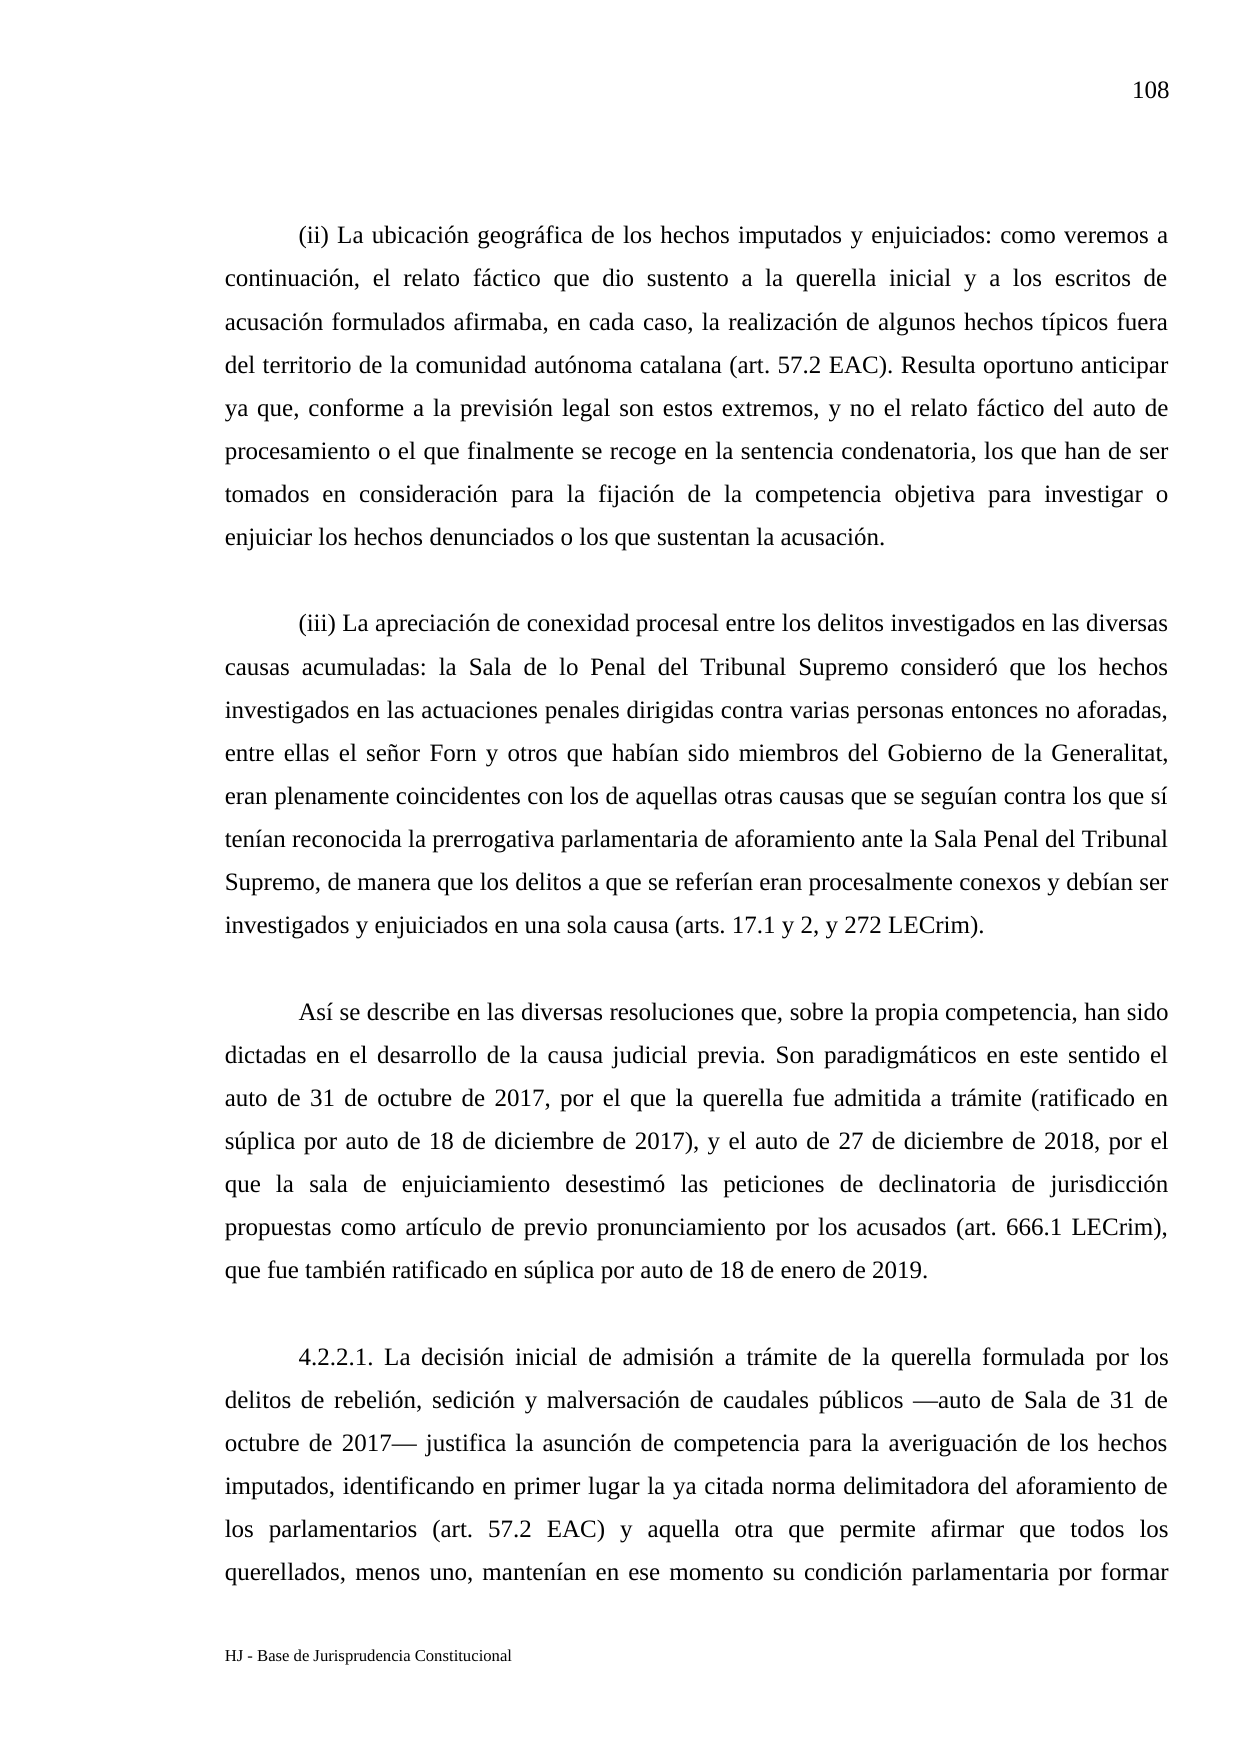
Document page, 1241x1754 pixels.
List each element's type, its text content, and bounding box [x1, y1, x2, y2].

text Así se describe en las diversas resoluciones que, sobre la propia competencia, han sido dictadas en el desarrollo de la causa judicial previa. Son paradigmáticos en este sentido el auto de 31 de octubre de 2017, por el que la querella fue admitida a trámite (ratificado en súplica por auto de 18 de diciembre de 2017), y el auto de 27 de diciembre de 2018, por el que la sala de enjuiciamiento desestimó las peticiones de declinatoria de jurisdicción propuestas como artículo de previo pronunciamiento por los acusados (art. 666.1 LECrim), que fue también ratificado en súplica por auto de 18 de enero de 2019. [224, 997, 1169, 1284]
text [224, 1342, 1169, 1586]
text (ii) La ubicación geográfica de los hechos imputados y enjuiciados: como veremos a continuación, el relato fáctico que dio sustento a la querella inicial y a los escritos de acusación formulados afirmaba, en cada caso, la realización de algunos hechos típicos fuera del territorio de la comunidad autónoma catalana (art. 57.2 EAC). Resulta oportuno anticipar ya que, conforme a la previsión legal son estos extremos, y no el relato fáctico del auto de procesamiento o el que finalmente se recoge en la sentencia condenatoria, los que han de ser tomados en consideración para la fijación de la competencia objetiva para investigar o enjuiciar los hechos denunciados o los que sustentan la acusación. [224, 220, 1169, 551]
text (iii) La apreciación de conexidad procesal entre los delitos investigados en las diversas causas acumuladas: la Sala de lo Penal del Tribunal Supremo consideró que los hechos investigados en las actuaciones penales dirigidas contra varias personas entonces no aforadas, entre ellas el señor Forn y otros que habían sido miembros del Gobierno de la Generalitat, eran plenamente coincidentes con los de aquellas otras causas que se seguían contra los que sí tenían reconocida la prerrogativa parlamentaria de aforamiento ante la Sala Penal del Tribunal Supremo, de manera que los delitos a que se referían eran procesalmente conexos y debían ser investigados y enjuiciados en una sola causa (arts. 17.1 y 2, y 272 LECrim). [224, 608, 1169, 939]
